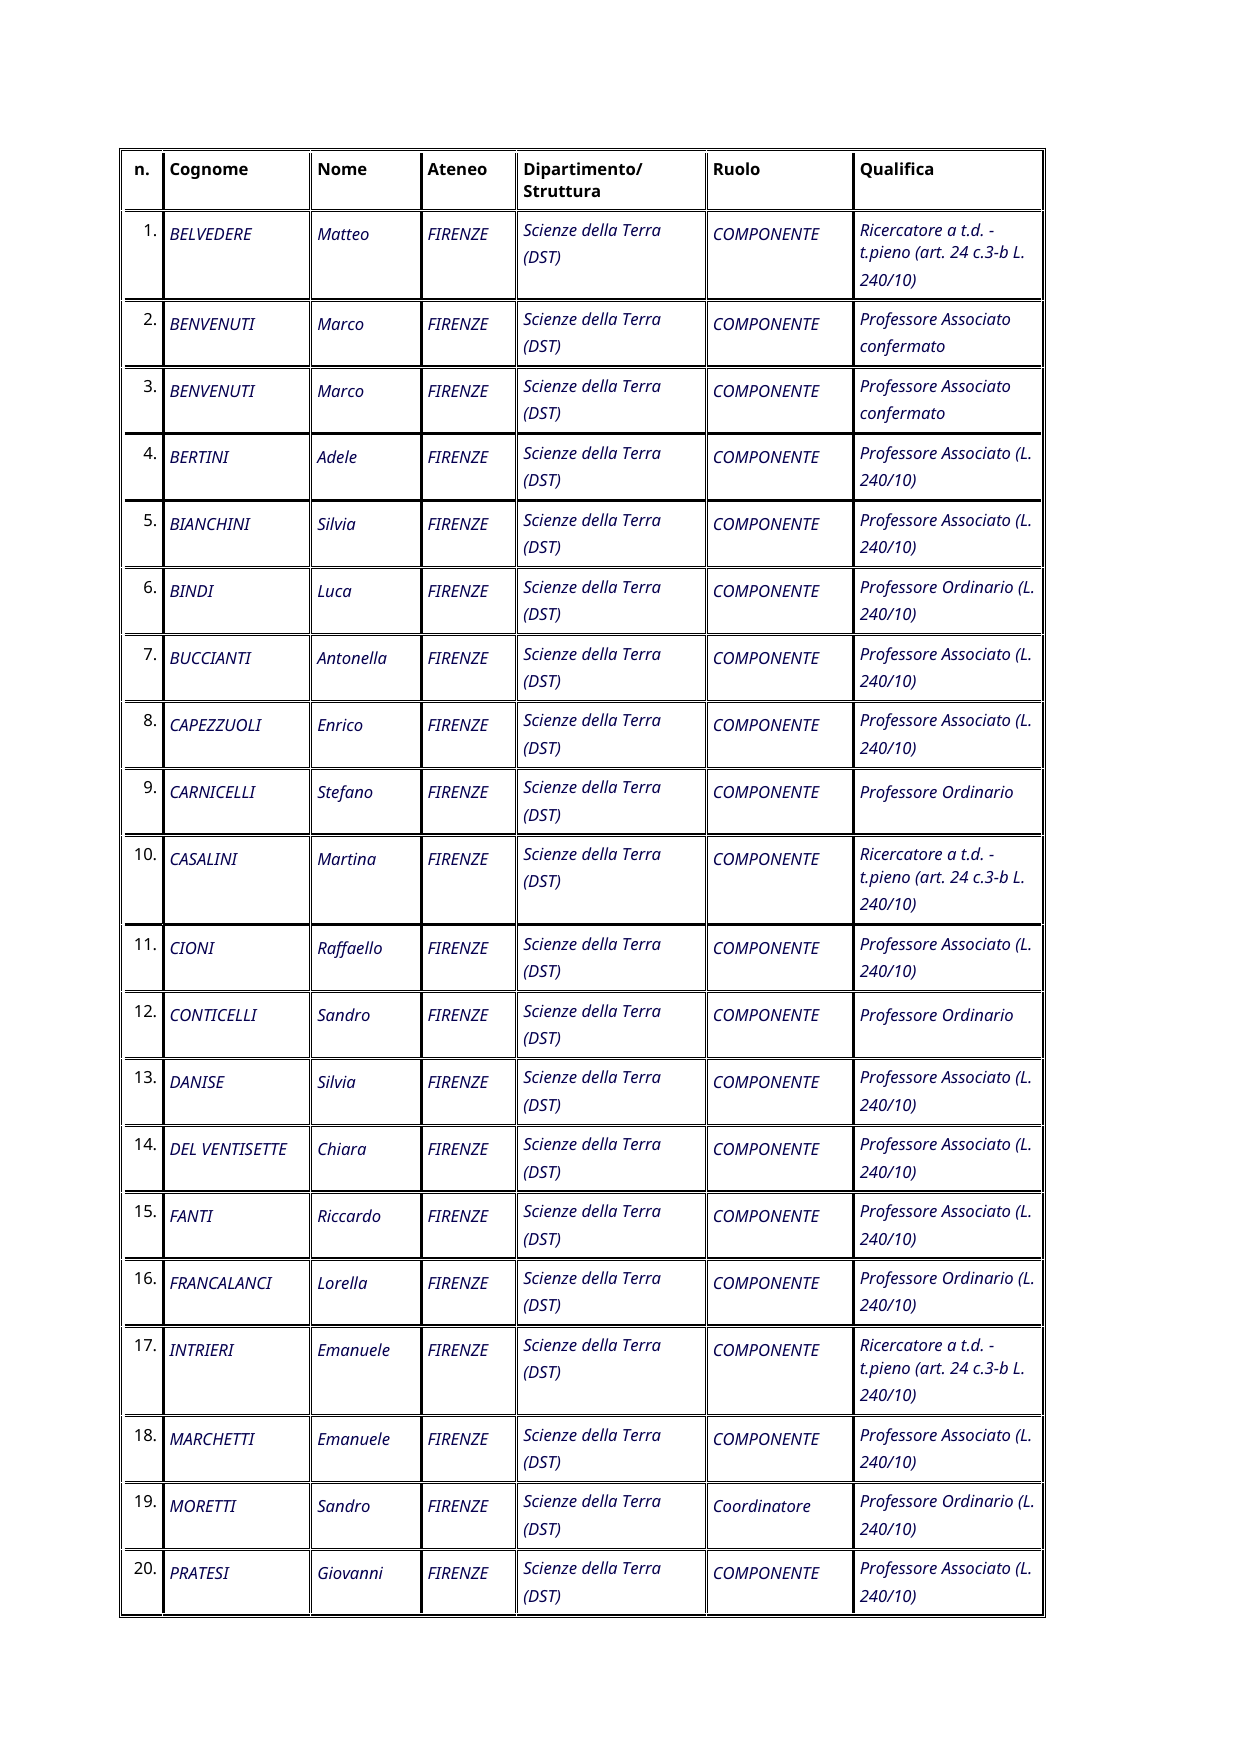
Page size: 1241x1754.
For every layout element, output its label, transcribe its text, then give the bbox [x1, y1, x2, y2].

table_cell MORETTI [165, 1484, 309, 1547]
table_cell 3. [122, 365, 162, 432]
table_cell FIRENZE [423, 1127, 515, 1190]
table_cell PRATESI [163, 1551, 311, 1614]
table_cell Ricercatore a t.d. - t.pieno (art. 24 c.3-b L. 240/10) [855, 1324, 1043, 1414]
table_cell Martina [312, 837, 420, 923]
table_cell COMPONENTE [708, 502, 852, 566]
table_cell Scienze della Terra (DST) [518, 636, 705, 699]
table_cell Professore Ordinario (L. 240/10) [853, 566, 1044, 633]
table_cell Scienze della Terra (DST) [518, 212, 705, 298]
table_cell BIANCHINI [165, 502, 309, 566]
table_cell 13. [120, 1057, 163, 1123]
table_cell FIRENZE [423, 302, 515, 365]
table_cell COMPONENTE [708, 1060, 852, 1123]
table_cell Scienze della Terra (DST) [518, 926, 705, 990]
table_cell FIRENZE [423, 569, 515, 633]
table_cell CAPEZZUOLI [165, 703, 309, 766]
table_cell 18. [120, 1414, 163, 1481]
table_cell Professore Ordinario (L. 240/10) [853, 1481, 1044, 1547]
table_cell 16. [122, 1257, 162, 1324]
table_cell Matteo [312, 212, 420, 298]
table_cell Professore Associato (L. 240/10) [855, 923, 1044, 990]
table_cell Marco [312, 302, 420, 365]
table_cell Antonella [312, 636, 420, 699]
table_cell Professore Associato (L. 240/10) [855, 700, 1043, 766]
table_cell FIRENZE [423, 993, 515, 1057]
table_cell COMPONENTE [708, 435, 852, 499]
table_cell 2. [122, 298, 162, 365]
table_cell Scienze della Terra (DST) [518, 1417, 705, 1481]
table_header n. [120, 149, 163, 209]
table_cell Professore Associato (L. 240/10) [855, 1190, 1043, 1257]
table_cell FIRENZE [423, 1328, 515, 1414]
table_cell FRANCALANCI [165, 1261, 309, 1324]
table_cell CARNICELLI [165, 770, 309, 833]
table_header Dipartimento/ Struttura [517, 151, 706, 209]
table_cell FIRENZE [423, 926, 515, 990]
table_cell FIRENZE [423, 1261, 515, 1324]
table_cell 14. [122, 1124, 162, 1190]
table_cell BINDI [165, 569, 309, 633]
table_cell FIRENZE [423, 1194, 515, 1257]
table_cell COMPONENTE [708, 1417, 852, 1481]
table_cell Raffaello [312, 926, 420, 990]
table_cell Professore Ordinario [855, 766, 1043, 833]
table_cell 15. [122, 1190, 162, 1257]
table_cell Scienze della Terra (DST) [518, 703, 705, 766]
table_cell Scienze della Terra (DST) [518, 302, 705, 365]
table_cell COMPONENTE [708, 1127, 852, 1190]
table_cell COMPONENTE [706, 1551, 853, 1614]
table_cell Scienze della Terra (DST) [518, 1484, 705, 1547]
table_cell FANTI [165, 1194, 309, 1257]
table_cell BENVENUTI [165, 369, 309, 432]
table_cell Professore Associato (L. 240/10) [853, 1057, 1044, 1123]
table_cell COMPONENTE [708, 703, 852, 766]
table_cell FIRENZE [423, 770, 515, 833]
table_cell Professore Associato (L. 240/10) [853, 1414, 1044, 1481]
table_cell 10. [122, 833, 162, 923]
table_cell 19. [120, 1481, 163, 1547]
table_cell COMPONENTE [708, 837, 852, 923]
table_cell FIRENZE [423, 369, 515, 432]
table_cell COMPONENTE [708, 1261, 852, 1324]
table_cell 8. [122, 700, 162, 766]
table_header Cognome [163, 151, 311, 209]
table_cell 11. [120, 923, 162, 990]
table_cell MARCHETTI [165, 1417, 309, 1481]
table_cell Ricercatore a t.d. - t.pieno (art. 24 c.3-b L. 240/10) [853, 209, 1044, 298]
table_cell CIONI [165, 926, 309, 990]
table_cell FIRENZE [423, 502, 515, 566]
table_cell DANISE [165, 1060, 309, 1123]
table_cell 1. [120, 209, 163, 298]
table_cell Chiara [312, 1127, 420, 1190]
table_cell Professore Associato confermato [855, 298, 1043, 365]
table_cell Scienze della Terra (DST) [518, 1328, 705, 1414]
table_cell COMPONENTE [708, 212, 852, 298]
table_cell BERTINI [165, 435, 309, 499]
table_cell Adele [312, 435, 420, 499]
table_cell Scienze della Terra (DST) [518, 369, 705, 432]
table_cell DEL VENTISETTE [165, 1127, 309, 1190]
table_cell Giovanni [311, 1551, 421, 1614]
table_cell Scienze della Terra (DST) [518, 1127, 705, 1190]
table_cell Scienze della Terra (DST) [518, 1060, 705, 1123]
table_cell 17. [122, 1324, 162, 1414]
table_cell FIRENZE [423, 1060, 515, 1123]
table_cell Professore Associato (L. 240/10) [853, 633, 1044, 699]
table_cell Professore Ordinario (L. 240/10) [855, 1257, 1043, 1324]
table_cell COMPONENTE [708, 926, 852, 990]
table_cell FIRENZE [423, 1484, 515, 1547]
table_cell COMPONENTE [708, 770, 852, 833]
table_cell Scienze della Terra (DST) [518, 770, 705, 833]
table_cell BELVEDERE [165, 212, 309, 298]
table_cell CASALINI [165, 837, 309, 923]
table_header Ateneo [421, 151, 517, 209]
table_cell Professore Associato (L. 240/10) [853, 1548, 1043, 1614]
table_cell Scienze della Terra (DST) [518, 993, 705, 1057]
table_cell FIRENZE [423, 837, 515, 923]
table_cell FIRENZE [421, 1551, 517, 1614]
table_cell 7. [120, 633, 163, 699]
table_cell Stefano [312, 770, 420, 833]
table_cell 6. [120, 566, 163, 633]
table_cell Lorella [312, 1261, 420, 1324]
table_cell FIRENZE [423, 212, 515, 298]
table_cell Marco [312, 369, 420, 432]
table_cell 20. [122, 1548, 163, 1614]
table_cell Professore Ordinario [853, 990, 1044, 1057]
table_cell COMPONENTE [708, 636, 852, 699]
table_cell BUCCIANTI [165, 636, 309, 699]
table_header Qualifica [853, 151, 1042, 209]
table_cell COMPONENTE [708, 1328, 852, 1414]
table_cell Emanuele [312, 1328, 420, 1414]
table_header Ruolo [706, 151, 853, 209]
table_cell INTRIERI [165, 1328, 309, 1414]
table_cell 12. [120, 990, 163, 1057]
table_cell Riccardo [312, 1194, 420, 1257]
table_cell Professore Associato (L. 240/10) [855, 1124, 1043, 1190]
table_cell Sandro [312, 993, 420, 1057]
table_cell CONTICELLI [165, 993, 309, 1057]
table_cell COMPONENTE [708, 993, 852, 1057]
table_cell Scienze della Terra (DST) [518, 502, 705, 566]
table_cell Scienze della Terra (DST) [517, 1551, 706, 1614]
table_cell 4. [122, 432, 162, 499]
table_cell Luca [312, 569, 420, 633]
table_cell FIRENZE [423, 703, 515, 766]
table_cell 9. [122, 766, 162, 833]
table_cell Professore Associato (L. 240/10) [855, 499, 1042, 566]
table_cell Professore Associato confermato [855, 365, 1043, 432]
table_cell COMPONENTE [708, 569, 852, 633]
table_cell FIRENZE [423, 435, 515, 499]
table_cell Scienze della Terra (DST) [518, 1194, 705, 1257]
table_cell Professore Associato (L. 240/10) [855, 432, 1042, 499]
table_cell Sandro [312, 1484, 420, 1547]
table_cell Silvia [312, 1060, 420, 1123]
table_header Nome [311, 151, 421, 209]
table_cell COMPONENTE [708, 369, 852, 432]
table_cell Scienze della Terra (DST) [518, 1261, 705, 1324]
table_cell Silvia [312, 502, 420, 566]
table_cell 5. [122, 499, 162, 566]
table_cell COMPONENTE [708, 1194, 852, 1257]
table_cell Scienze della Terra (DST) [518, 837, 705, 923]
table_cell Emanuele [312, 1417, 420, 1481]
table_cell COMPONENTE [708, 302, 852, 365]
table_cell Enrico [312, 703, 420, 766]
table_cell BENVENUTI [165, 302, 309, 365]
table_cell FIRENZE [423, 1417, 515, 1481]
table_cell Scienze della Terra (DST) [518, 435, 705, 499]
table_cell Ricercatore a t.d. - t.pieno (art. 24 c.3-b L. 240/10) [855, 833, 1043, 923]
table_cell Scienze della Terra (DST) [518, 569, 705, 633]
table_cell Coordinatore [708, 1484, 852, 1547]
table_cell FIRENZE [423, 636, 515, 699]
